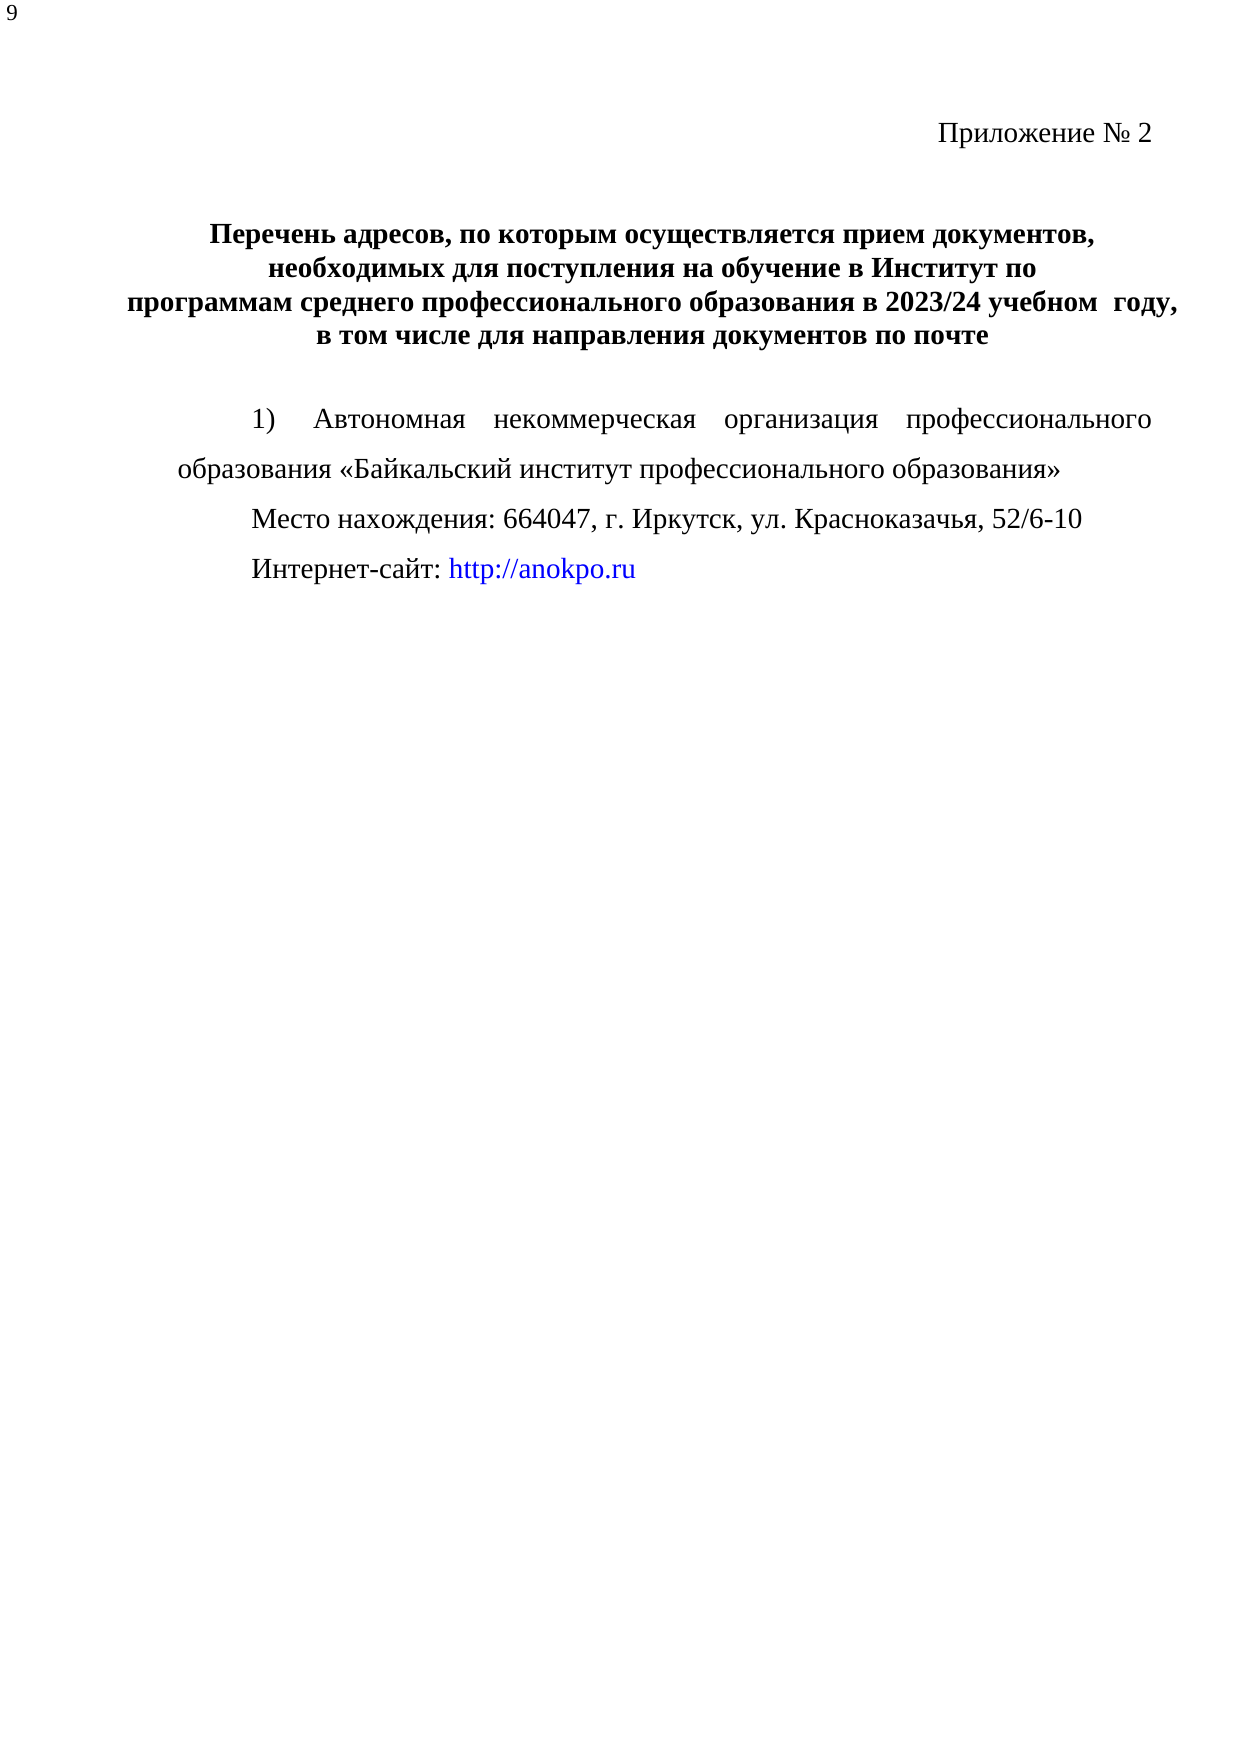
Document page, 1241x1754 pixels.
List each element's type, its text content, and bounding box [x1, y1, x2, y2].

text Интернет-сайт: http://anokpo.ru [251, 552, 1180, 585]
text Место нахождения: 664047, г. Иркутск, ул. Красноказачья, 52/6-10 [251, 501, 1180, 535]
subtitle Перечень адресов, по которым осуществляется прием документов, необходимых для поступления на обучение в Институт по [121, 217, 1183, 284]
list Автономная некоммерческая организация профессионального образования «Байкальский институт профессионального образования» [177, 401, 1152, 484]
text программам среднего профессионального образования в 2023/24 учебном году, в том числе для направления документов по почте [121, 284, 1183, 351]
text Приложение № 2 [121, 115, 1152, 149]
